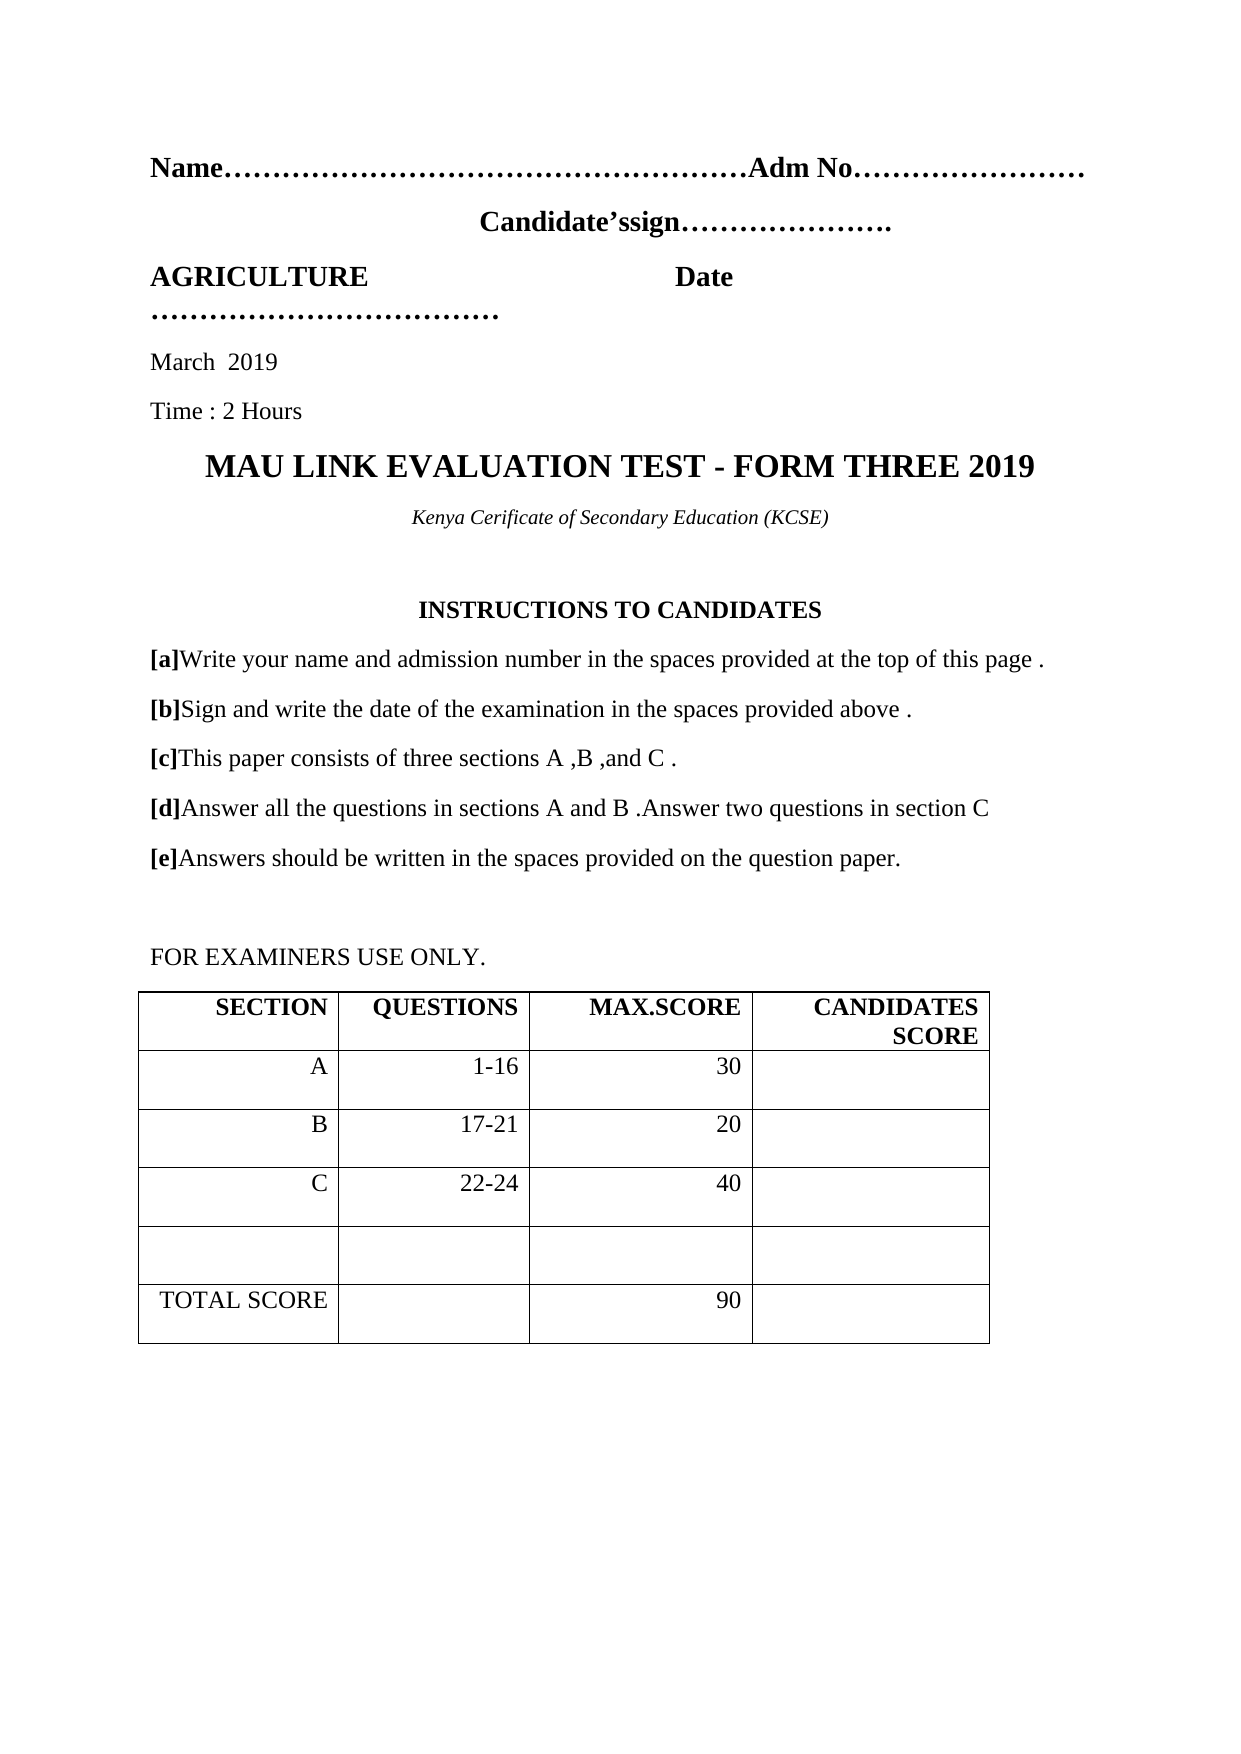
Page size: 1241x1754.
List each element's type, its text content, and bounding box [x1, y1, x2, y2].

table_header CANDIDATES SCORE [753, 993, 989, 1050]
text [e]Answers should be written in the spaces provided on the question paper. [150, 843, 1090, 871]
text FOR EXAMINERS USE ONLY. [150, 942, 1090, 971]
text Name………………………………………………Adm No…………………… [150, 150, 1090, 183]
table_cell 1-16 [339, 1051, 529, 1108]
text [b]Sign and write the date of the examination in the spaces provided above . [150, 694, 1090, 723]
table_cell B [139, 1110, 338, 1167]
text Kenya Cerificate of Secondary Education (KCSE) [150, 505, 1090, 529]
table_header MAX.SCORE [530, 993, 752, 1050]
text AGRICULTURE Date ……………………………… [150, 259, 1090, 326]
table_cell 20 [530, 1110, 752, 1167]
table_cell 30 [530, 1051, 752, 1108]
table_cell [530, 1227, 752, 1284]
table_cell [753, 1168, 989, 1226]
table_cell [753, 1110, 989, 1167]
text INSTRUCTIONS TO CANDIDATES [150, 595, 1090, 623]
text Time : 2 Hours [150, 396, 1090, 425]
table_cell [339, 1285, 529, 1343]
table_cell C [139, 1168, 338, 1226]
text [a]Write your name and admission number in the spaces provided at the top of this page . [150, 644, 1090, 673]
table_header SECTION [139, 993, 338, 1050]
table_header QUESTIONS [339, 993, 529, 1050]
table_cell 22-24 [339, 1168, 529, 1226]
text March 2019 [150, 347, 1090, 375]
table_cell 40 [530, 1168, 752, 1226]
table_cell A [139, 1051, 338, 1108]
text [c]This paper consists of three sections A ,B ,and C . [150, 743, 1090, 772]
table_cell [753, 1285, 989, 1343]
text Candidate’ssign…………………. [150, 204, 1090, 238]
text MAU LINK EVALUATION TEST - FORM THREE 2019 [150, 446, 1090, 484]
table_cell [139, 1227, 338, 1284]
table_cell 17-21 [339, 1110, 529, 1167]
table_cell [753, 1051, 989, 1108]
table_cell 90 [530, 1285, 752, 1343]
table_cell [753, 1227, 989, 1284]
text [d]Answer all the questions in sections A and B .Answer two questions in section C [150, 793, 1090, 822]
table_cell TOTAL SCORE [139, 1285, 338, 1343]
table_cell [339, 1227, 529, 1284]
